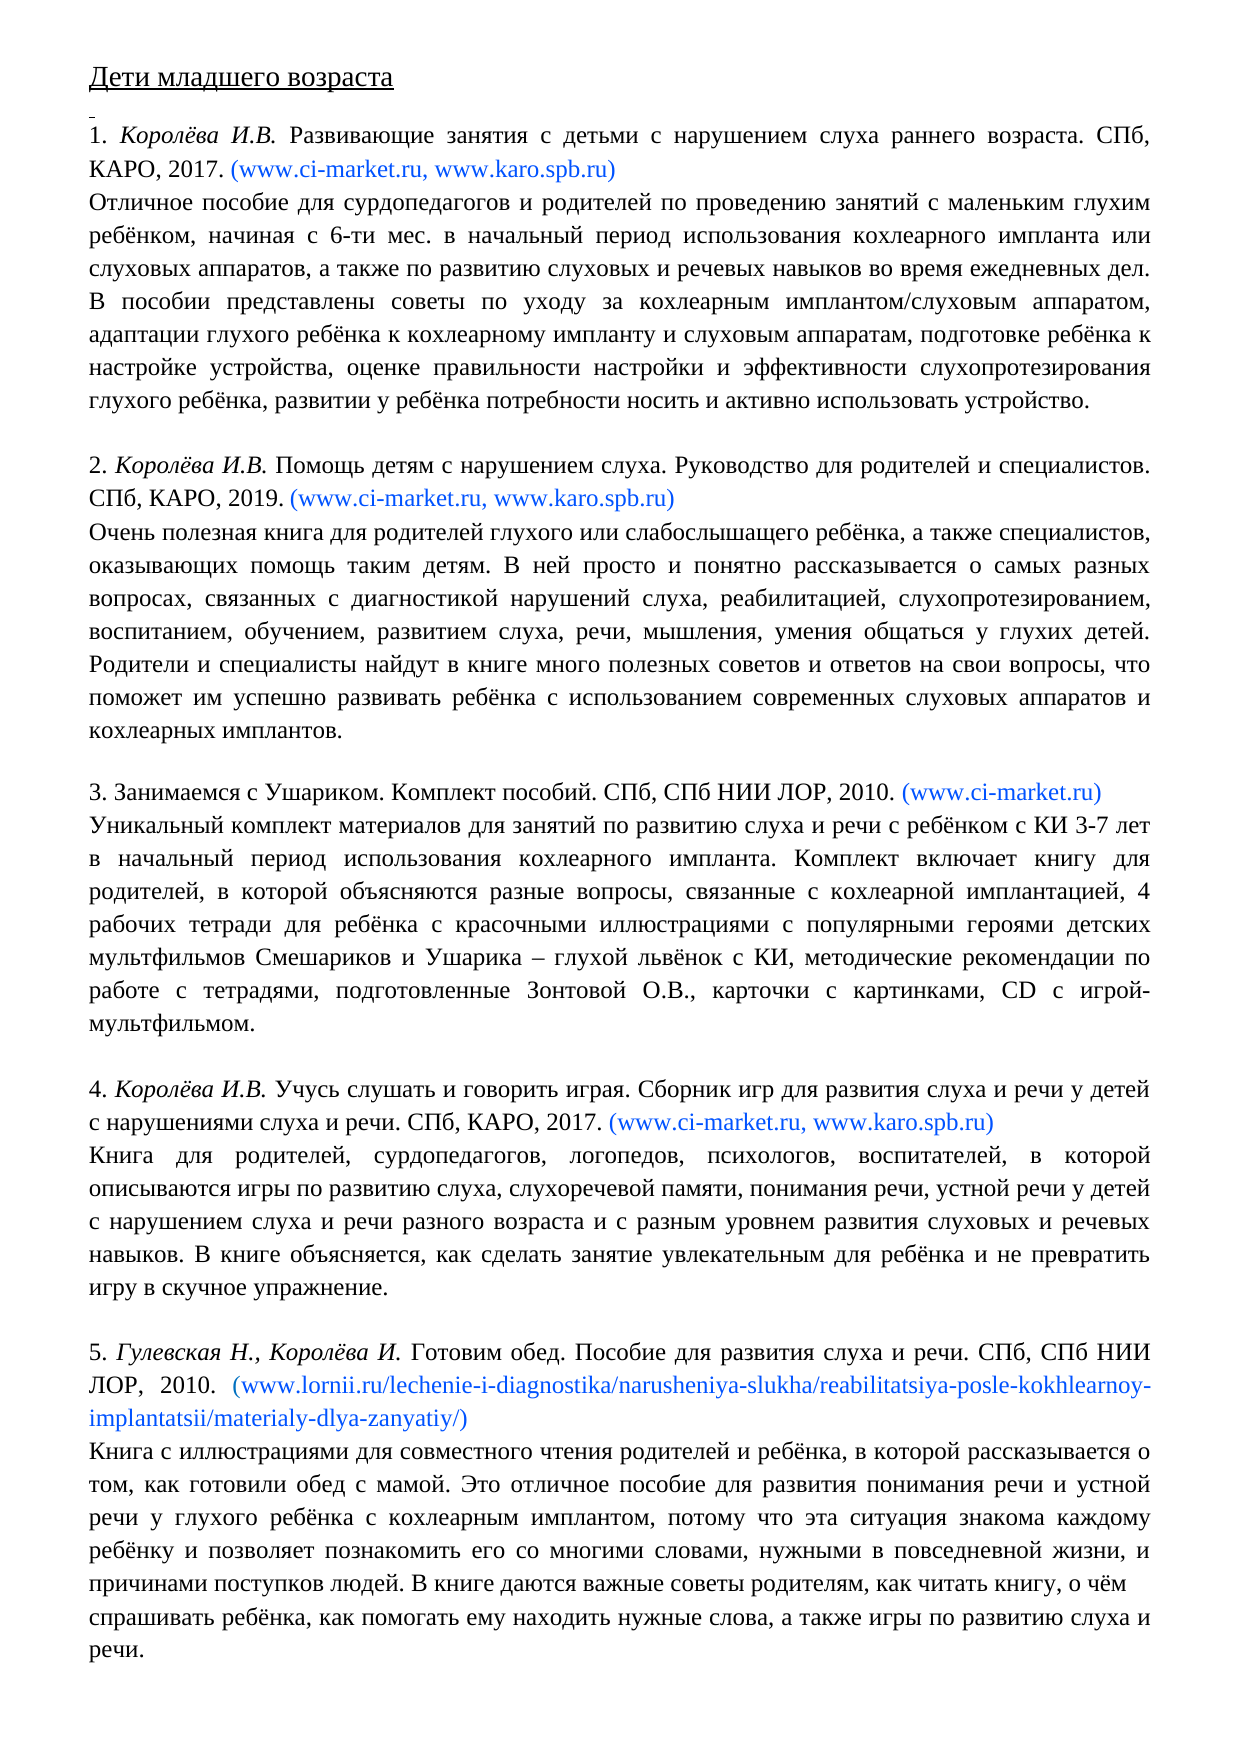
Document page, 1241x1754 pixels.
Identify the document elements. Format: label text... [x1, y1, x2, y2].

text 1. Королёва И.В. Развивающие занятия с детьми с нарушением слуха раннего возраста. СПб, КАРО, 2017. (www.ci-market.ru, www.karo.spb.ru) [89, 121, 1152, 182]
text 5. Гулевская Н., Королёва И. Готовим обед. Пособие для развития слуха и речи. СПб, СПб НИИ ЛОР, 2010. (www.lornii.ru/lechenie-i-diagnostika/narusheniya-slukha/reabilitatsiya-posle-kokhlearnoy-implantatsii/materialy-dlya-zanyatiy/) [89, 1337, 1152, 1432]
text 4. Королёва И.В. Учусь слушать и говорить играя. Сборник игр для развития слуха и речи у детей с нарушениями слуха и речи. СПб, КАРО, 2017. (www.ci-market.ru, www.karo.spb.ru) [89, 1074, 1152, 1135]
text Уникальный комплект материалов для занятий по развитию слуха и речи с ребёнком с КИ 3-7 лет в начальный период использования кохлеарного импланта. Комплект включает книгу для родителей, в которой объясняются разные вопросы, связанные с кохлеарной имплантацией, 4 рабочих тетради для ребёнка с красочными иллюстрациями с популярными героями детских мультфильмов Смешариков и Ушарика – глухой львёнок с КИ, методические рекомендации по работе с тетрадями, подготовленные Зонтовой О.В., карточки с картинками, CD с игрой-мультфильмом. [89, 810, 1152, 1037]
text Отличное пособие для сурдопедагогов и родителей по проведению занятий с маленьким глухим ребёнком, начиная с 6-ти мес. в начальный период использования кохлеарного импланта или слуховых аппаратов, а также по развитию слуховых и речевых навыков во время ежедневных дел. В пособии представлены советы по уходу за кохлеарным имплантом/слуховым аппаратом, адаптации глухого ребёнка к кохлеарному импланту и слуховым аппаратам, подготовке ребёнка к настройке устройства, оценке правильности настройки и эффективности слухопротезирования глухого ребёнка, развитии у ребёнка потребности носить и активно использовать устройство. [89, 187, 1152, 413]
text Книга для родителей, сурдопедагогов, логопедов, психологов, воспитателей, в которой описываются игры по развитию слуха, слухоречевой памяти, понимания речи, устной речи у детей с нарушением слуха и речи разного возраста и с разным уровнем развития слуховых и речевых навыков. В книге объясняется, как сделать занятие увлекательным для ребёнка и не превратить игру в скучное упражнение. [89, 1140, 1152, 1301]
text Книга с иллюстрациями для совместного чтения родителей и ребёнка, в которой рассказывается о том, как готовили обед с мамой. Это отличное пособие для развития понимания речи и устной речи у глухого ребёнка с кохлеарным имплантом, потому что эта ситуация знакома каждому ребёнку и позволяет познакомить его со многими словами, нужными в повседневной жизни, и причинами поступков людей. В книге даются важные советы родителям, как читать книгу, о чём [89, 1436, 1152, 1597]
text Дети младшего возраста [89, 59, 1152, 93]
text спрашивать ребёнка, как помогать ему находить нужные слова, а также игры по развитию слуха и речи. [89, 1602, 1152, 1663]
text 3. Занимаемся с Ушариком. Комплект пособий. СПб, СПб НИИ ЛОР, 2010. (www.ci-market.ru) [89, 777, 1152, 806]
text 2. Королёва И.В. Помощь детям с нарушением слуха. Руководство для родителей и специалистов. СПб, КАРО, 2019. (www.ci-market.ru, www.karo.spb.ru) [89, 450, 1152, 513]
text Очень полезная книга для родителей глухого или слабослышащего ребёнка, а также специалистов, оказывающих помощь таким детям. В ней просто и понятно рассказывается о самых разных вопросах, связанных с диагностикой нарушений слуха, реабилитацией, слухопротезированием, воспитанием, обучением, развитием слуха, речи, мышления, умения общаться у глухих детей. Родители и специалисты найдут в книге много полезных советов и ответов на свои вопросы, что поможет им успешно развивать ребёнка с использованием современных слуховых аппаратов и кохлеарных имплантов. [89, 517, 1152, 744]
